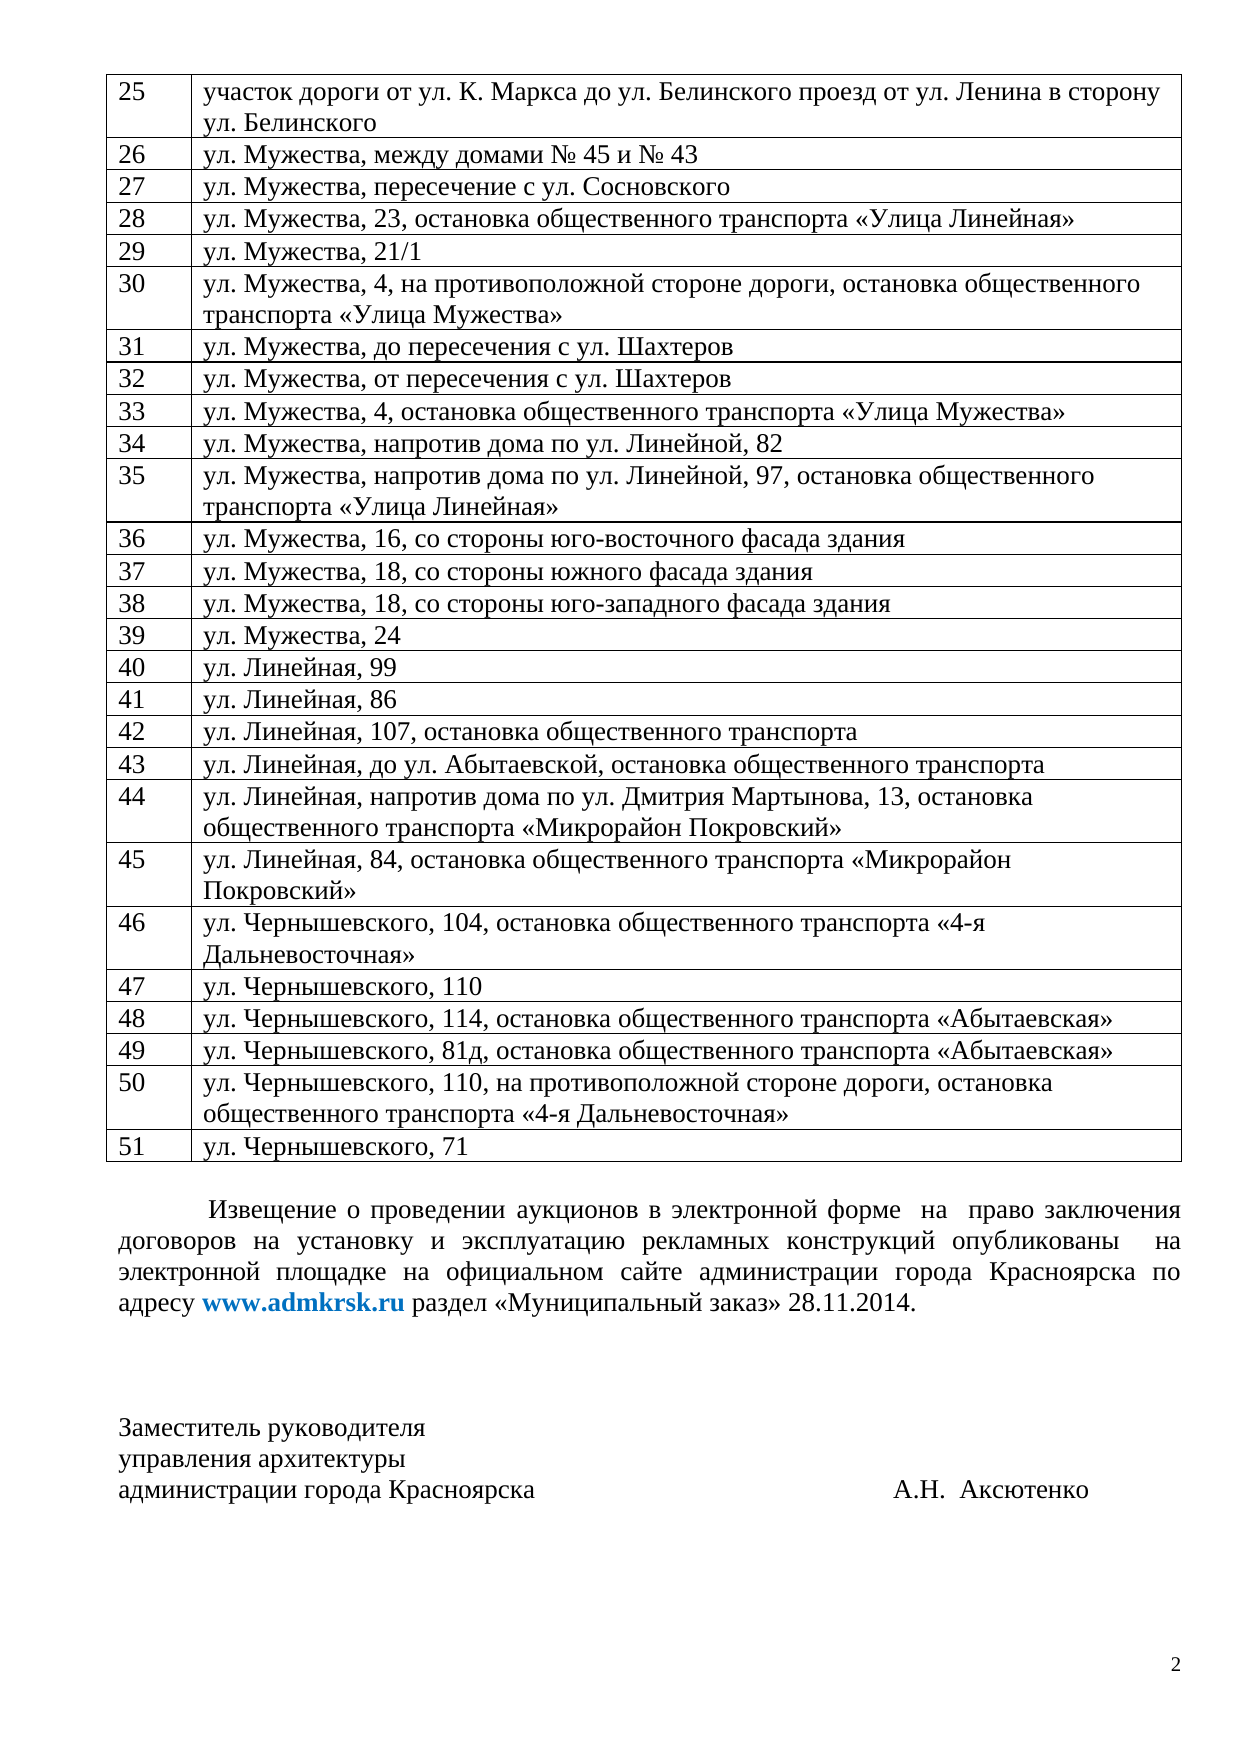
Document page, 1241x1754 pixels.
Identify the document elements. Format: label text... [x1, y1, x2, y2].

table_cell ул. Мужества, 18, со стороны юго-западного фасада здания [192, 587, 1181, 618]
table_cell 33 [107, 395, 191, 426]
table_cell ул. Чернышевского, 81д, остановка общественного транспорта «Абытаевская» [192, 1034, 1181, 1065]
table_cell ул. Мужества, от пересечения с ул. Шахтеров [192, 363, 1181, 394]
table_cell ул. Мужества, между домами № 45 и № 43 [192, 138, 1181, 169]
table_cell ул. Мужества, напротив дома по ул. Линейной, 97, остановка общественного транспорта «Улица Линейная» [192, 459, 1181, 521]
table_cell ул. Чернышевского, 110 [192, 970, 1181, 1001]
table_cell ул. Линейная, напротив дома по ул. Дмитрия Мартынова, 13, остановка общественного транспорта «Микрорайон Покровский» [192, 780, 1181, 842]
table_cell 51 [107, 1130, 191, 1161]
table_cell ул. Линейная, 107, остановка общественного транспорта [192, 716, 1181, 747]
table_cell ул. Мужества, 23, остановка общественного транспорта «Улица Линейная» [192, 203, 1181, 234]
table_cell ул. Мужества, до пересечения с ул. Шахтеров [192, 330, 1181, 361]
table_cell ул. Линейная, до ул. Абытаевской, остановка общественного транспорта [192, 748, 1181, 779]
table_cell 44 [107, 780, 191, 842]
table_cell ул. Чернышевского, 110, на противоположной стороне дороги, остановка общественного транспорта «4-я Дальневосточная» [192, 1066, 1181, 1129]
table_cell 27 [107, 170, 191, 202]
table_cell ул. Линейная, 84, остановка общественного транспорта «Микрорайон Покровский» [192, 843, 1181, 906]
table_cell ул. Мужества, 4, на противоположной стороне дороги, остановка общественного транспорта «Улица Мужества» [192, 267, 1181, 329]
table_cell ул. Мужества, 21/1 [192, 235, 1181, 266]
table_cell ул. Мужества, 16, со стороны юго-восточного фасада здания [192, 523, 1181, 553]
table_cell 45 [107, 843, 191, 906]
table_cell ул. Линейная, 86 [192, 683, 1181, 714]
table_cell 43 [107, 748, 191, 779]
table_cell 40 [107, 651, 191, 682]
table_cell 49 [107, 1034, 191, 1065]
table_cell 35 [107, 459, 191, 521]
table_cell 36 [107, 523, 191, 553]
table_cell 31 [107, 330, 191, 361]
table_cell 32 [107, 363, 191, 394]
table_cell 41 [107, 683, 191, 714]
table_cell ул. Мужества, 18, со стороны южного фасада здания [192, 555, 1181, 586]
text Заместитель руководителя [118, 1411, 1181, 1442]
table_cell ул. Мужества, 4, остановка общественного транспорта «Улица Мужества» [192, 395, 1181, 426]
table_cell 25 [107, 75, 191, 137]
table_cell ул. Линейная, 99 [192, 651, 1181, 682]
table_cell 47 [107, 970, 191, 1001]
table_cell 39 [107, 619, 191, 650]
table_cell 42 [107, 716, 191, 747]
table_cell ул. Мужества, пересечение с ул. Сосновского [192, 170, 1181, 202]
table_cell ул. Чернышевского, 104, остановка общественного транспорта «4-я Дальневосточная» [192, 907, 1181, 969]
table_cell ул. Чернышевского, 71 [192, 1130, 1181, 1161]
table_cell 34 [107, 427, 191, 458]
table_cell ул. Чернышевского, 114, остановка общественного транспорта «Абытаевская» [192, 1002, 1181, 1033]
table_cell участок дороги от ул. К. Маркса до ул. Белинского проезд от ул. Ленина в сторону ул. Белинского [192, 75, 1181, 137]
table_cell 38 [107, 587, 191, 618]
table_cell ул. Мужества, напротив дома по ул. Линейной, 82 [192, 427, 1181, 458]
text Извещение о проведении аукционов в электронной форме на право заключения договоров на установку и эксплуатацию рекламных конструкций опубликованы на электронной площадке на официальном сайте администрации города Красноярска по адресу www.admkrsk.ru раздел «Муниципальный заказ» 28.11.2014. [118, 1193, 1181, 1318]
table_cell 28 [107, 203, 191, 234]
table_cell 26 [107, 138, 191, 169]
table_cell 46 [107, 907, 191, 969]
text управления архитектуры [118, 1442, 1181, 1473]
table_cell ул. Мужества, 24 [192, 619, 1181, 650]
table_cell 48 [107, 1002, 191, 1033]
table_cell 30 [107, 267, 191, 329]
text администрации города Красноярска А.Н. Аксютенко [118, 1473, 1181, 1504]
table_cell 29 [107, 235, 191, 266]
table_cell 37 [107, 555, 191, 586]
table_cell 50 [107, 1066, 191, 1129]
